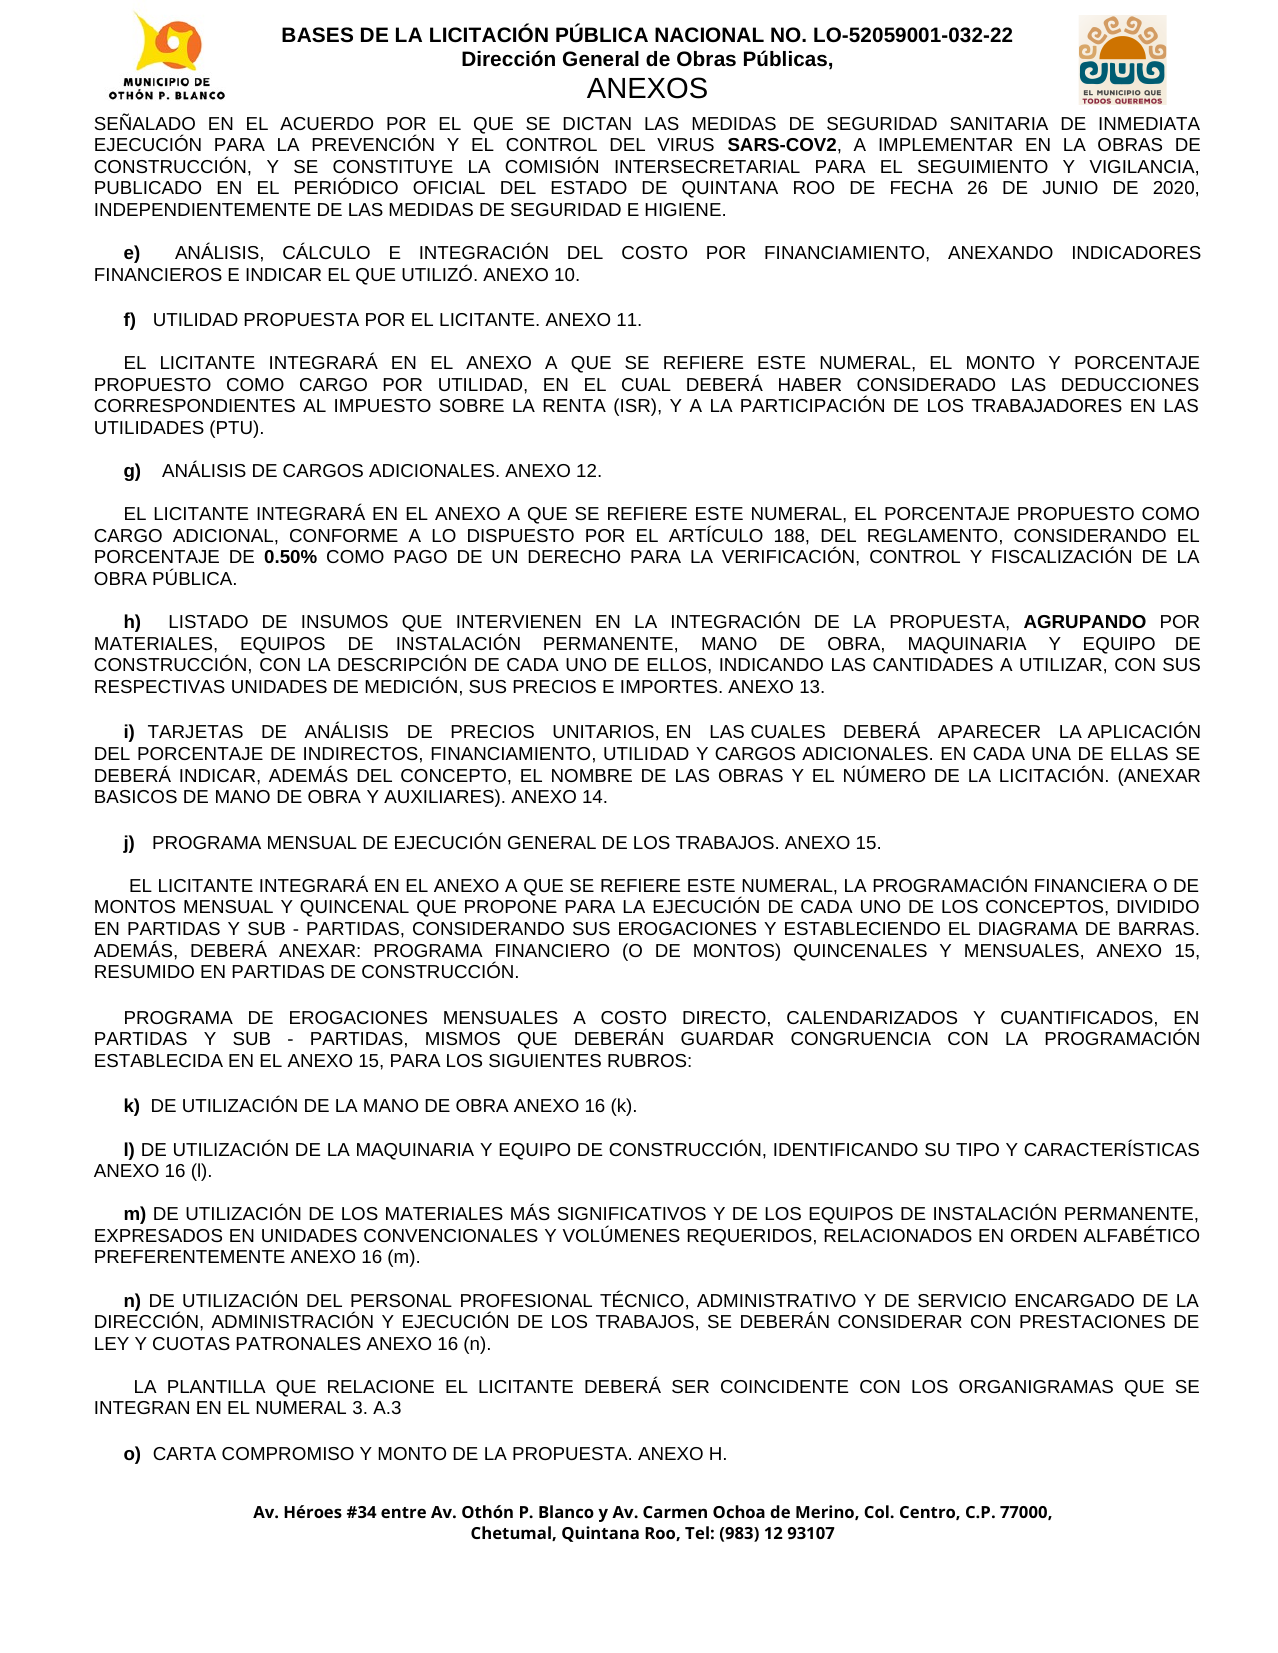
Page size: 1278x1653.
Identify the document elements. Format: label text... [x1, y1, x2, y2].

text f) UTILIDAD PROPUESTA POR EL LICITANTE. ANEXO 11. [94, 309, 1201, 331]
text EL LICITANTE INTEGRARÁ EN EL ANEXO A QUE SE REFIERE ESTE NUMERAL, EL PORCENTAJE PROPUESTO COMO CARGO ADICIONAL, CONFORME A LO DISPUESTO POR EL ARTÍCULO 188, DEL REGLAMENTO, CONSIDERANDO EL PORCENTAJE DE 0.50% COMO PAGO DE UN DERECHO PARA LA VERIFICACIÓN, CONTROL Y FISCALIZACIÓN DE LA OBRA PÚBLICA. [94, 503, 1201, 589]
text EL LICITANTE INTEGRARÁ EN EL ANEXO A QUE SE REFIERE ESTE NUMERAL, EL MONTO Y PORCENTAJE PROPUESTO COMO CARGO POR UTILIDAD, EN EL CUAL DEBERÁ HABER CONSIDERADO LAS DEDUCCIONES CORRESPONDIENTES AL IMPUESTO SOBRE LA RENTA (ISR), Y A LA PARTICIPACIÓN DE LOS TRABAJADORES EN LAS UTILIDADES (PTU). [94, 352, 1201, 438]
picture [104, 0, 237, 112]
text h) LISTADO DE INSUMOS QUE INTERVIENEN EN LA INTEGRACIÓN DE LA PROPUESTA, AGRUPANDO POR MATERIALES, EQUIPOS DE INSTALACIÓN PERMANENTE, MANO DE OBRA, MAQUINARIA Y EQUIPO DE CONSTRUCCIÓN, CON LA DESCRIPCIÓN DE CADA UNO DE ELLOS, INDICANDO LAS CANTIDADES A UTILIZAR, CON SUS RESPECTIVAS UNIDADES DE MEDICIÓN, SUS PRECIOS E IMPORTES. ANEXO 13. [94, 611, 1201, 697]
text m) DE UTILIZACIÓN DE LOS MATERIALES MÁS SIGNIFICATIVOS Y DE LOS EQUIPOS DE INSTALACIÓN PERMANENTE, EXPRESADOS EN UNIDADES CONVENCIONALES Y VOLÚMENES REQUERIDOS, RELACIONADOS EN ORDEN ALFABÉTICO PREFERENTEMENTE ANEXO 16 (m). [94, 1203, 1201, 1268]
text EL LICITANTE INTEGRARÁ EN EL ANEXO A QUE SE REFIERE ESTE NUMERAL, LA PROGRAMACIÓN FINANCIERA O DE MONTOS MENSUAL Y QUINCENAL QUE PROPONE PARA LA EJECUCIÓN DE CADA UNO DE LOS CONCEPTOS, DIVIDIDO EN PARTIDAS Y SUB - PARTIDAS, CONSIDERANDO SUS EROGACIONES Y ESTABLECIENDO EL DIAGRAMA DE BARRAS. ADEMÁS, DEBERÁ ANEXAR: PROGRAMA FINANCIERO (O DE MONTOS) QUINCENALES Y MENSUALES, ANEXO 15, RESUMIDO EN PARTIDAS DE CONSTRUCCIÓN. [94, 875, 1201, 982]
picture [1078, 15, 1167, 105]
text LA PLANTILLA QUE RELACIONE EL LICITANTE DEBERÁ SER COINCIDENTE CON LOS ORGANIGRAMAS QUE SE INTEGRAN EN EL NUMERAL 3. A.3 [94, 1376, 1201, 1419]
text o) CARTA COMPROMISO Y MONTO DE LA PROPUESTA. ANEXO H. [94, 1443, 1201, 1464]
text l) DE UTILIZACIÓN DE LA MAQUINARIA Y EQUIPO DE CONSTRUCCIÓN, IDENTIFICANDO SU TIPO Y CARACTERÍSTICAS ANEXO 16 (l). [94, 1138, 1201, 1182]
text j) PROGRAMA MENSUAL DE EJECUCIÓN GENERAL DE LOS TRABAJOS. ANEXO 15. [94, 832, 1201, 853]
text e) ANÁLISIS, CÁLCULO E INTEGRACIÓN DEL COSTO POR FINANCIAMIENTO, ANEXANDO INDICADORES FINANCIEROS E INDICAR EL QUE UTILIZÓ. ANEXO 10. [94, 242, 1201, 285]
text k) DE UTILIZACIÓN DE LA MANO DE OBRA ANEXO 16 (k). [94, 1095, 1201, 1117]
text n) DE UTILIZACIÓN DEL PERSONAL PROFESIONAL TÉCNICO, ADMINISTRATIVO Y DE SERVICIO ENCARGADO DE LA DIRECCIÓN, ADMINISTRACIÓN Y EJECUCIÓN DE LOS TRABAJOS, SE DEBERÁN CONSIDERAR CON PRESTACIONES DE LEY Y CUOTAS PATRONALES ANEXO 16 (n). [94, 1289, 1201, 1354]
text g) ANÁLISIS DE CARGOS ADICIONALES. ANEXO 12. [94, 460, 1201, 482]
text i) TARJETAS DE ANÁLISIS DE PRECIOS UNITARIOS, EN LAS CUALES DEBERÁ APARECER LA APLICACIÓN DEL PORCENTAJE DE INDIRECTOS, FINANCIAMIENTO, UTILIDAD Y CARGOS ADICIONALES. EN CADA UNA DE ELLAS SE DEBERÁ INDICAR, ADEMÁS DEL CONCEPTO, EL NOMBRE DE LAS OBRAS Y EL NÚMERO DE LA LICITACIÓN. (ANEXAR BASICOS DE MANO DE OBRA Y AUXILIARES). ANEXO 14. [94, 721, 1201, 807]
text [94, 112, 1201, 220]
text PROGRAMA DE EROGACIONES MENSUALES A COSTO DIRECTO, CALENDARIZADOS Y CUANTIFICADOS, EN PARTIDAS Y SUB - PARTIDAS, MISMOS QUE DEBERÁN GUARDAR CONGRUENCIA CON LA PROGRAMACIÓN ESTABLECIDA EN EL ANEXO 15, PARA LOS SIGUIENTES RUBROS: [94, 1007, 1201, 1071]
